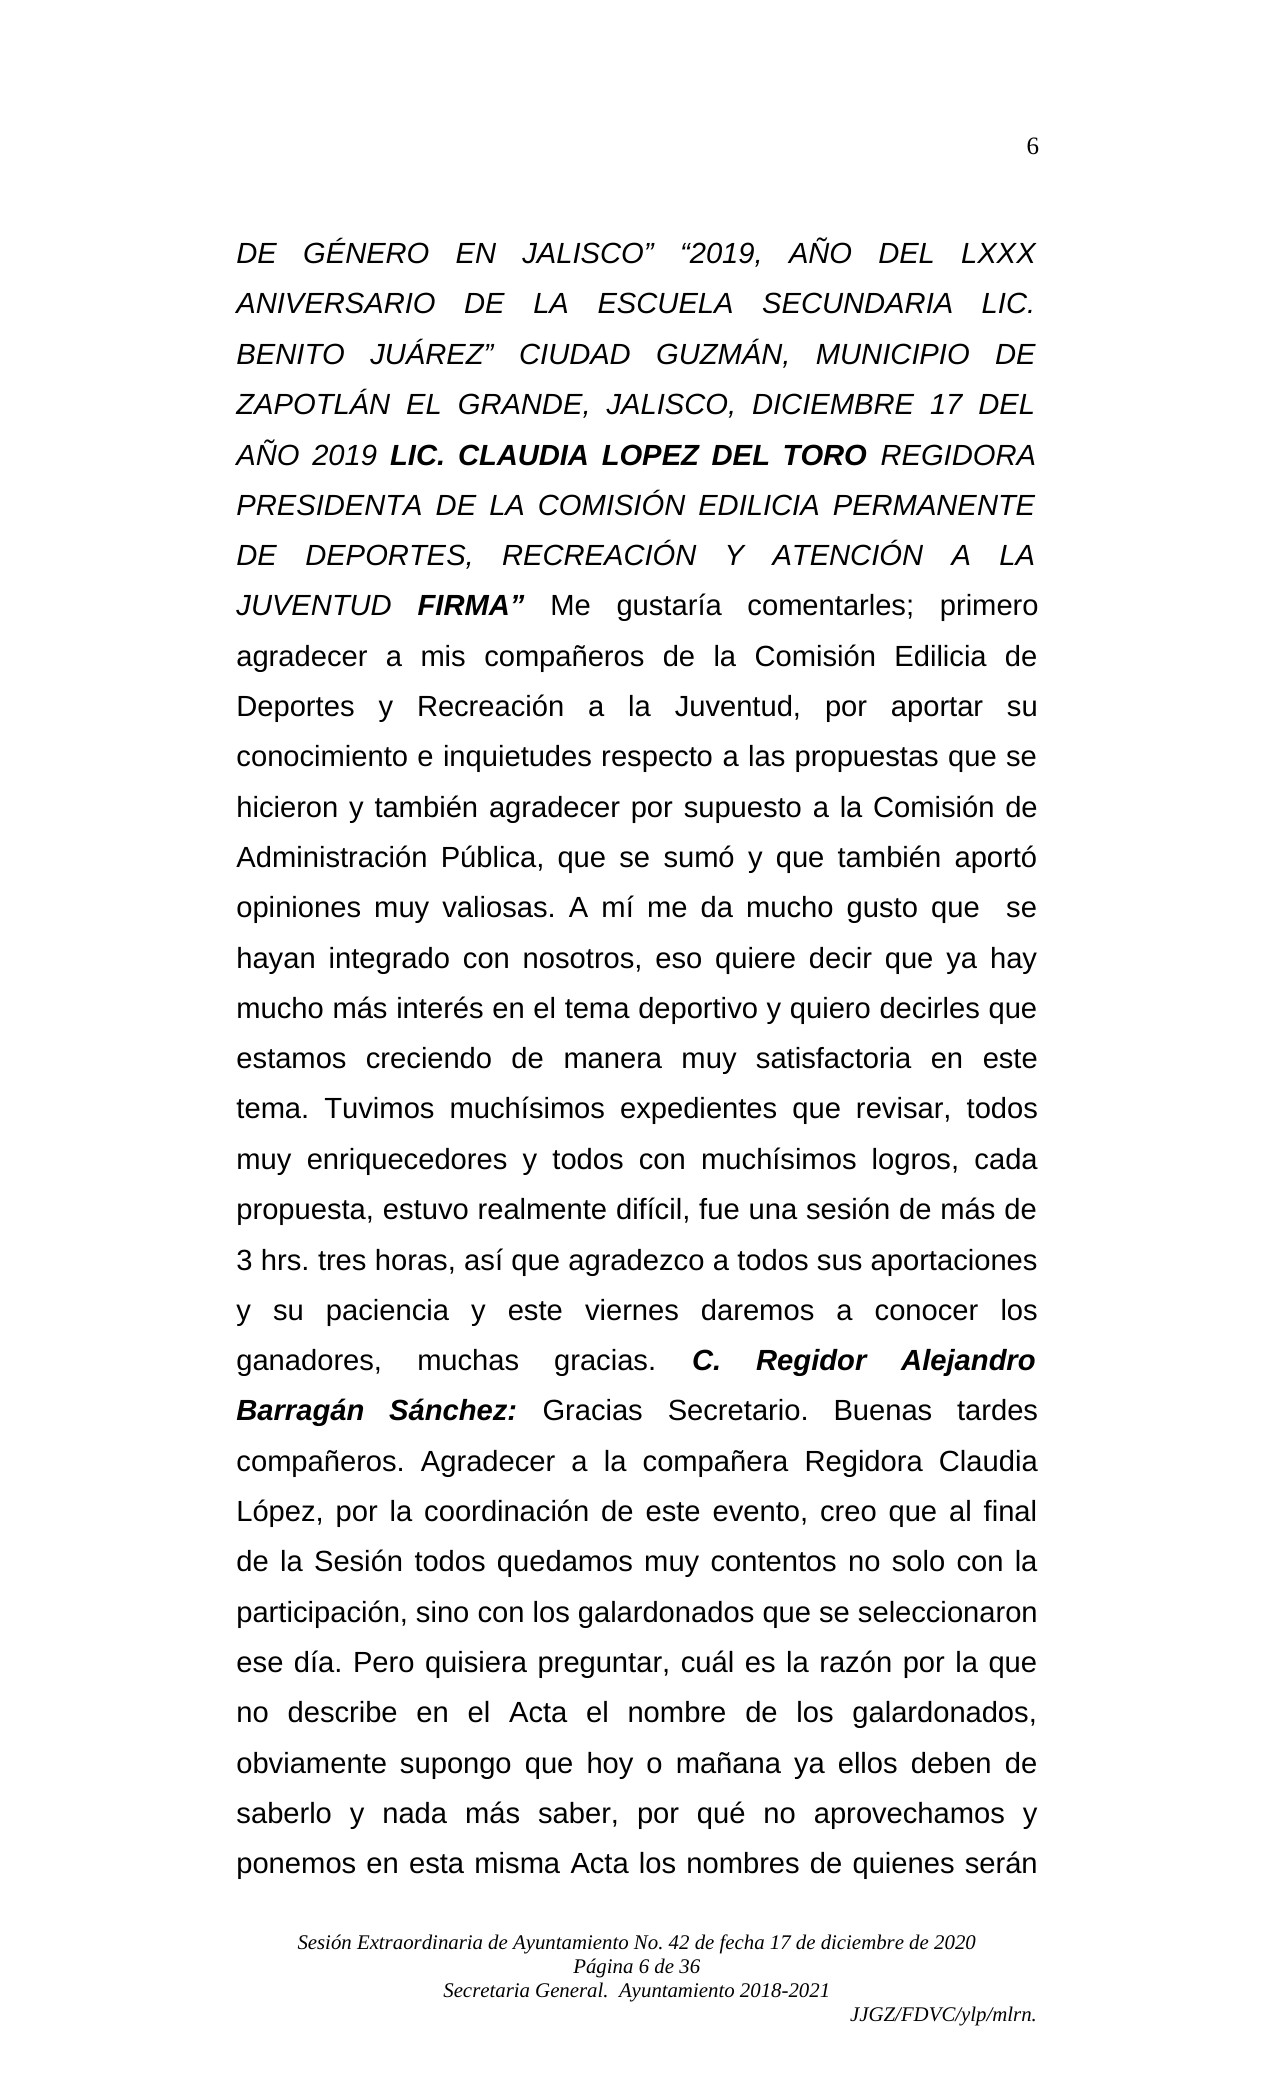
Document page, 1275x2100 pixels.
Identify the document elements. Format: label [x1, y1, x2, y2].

text [236, 236, 1039, 1880]
